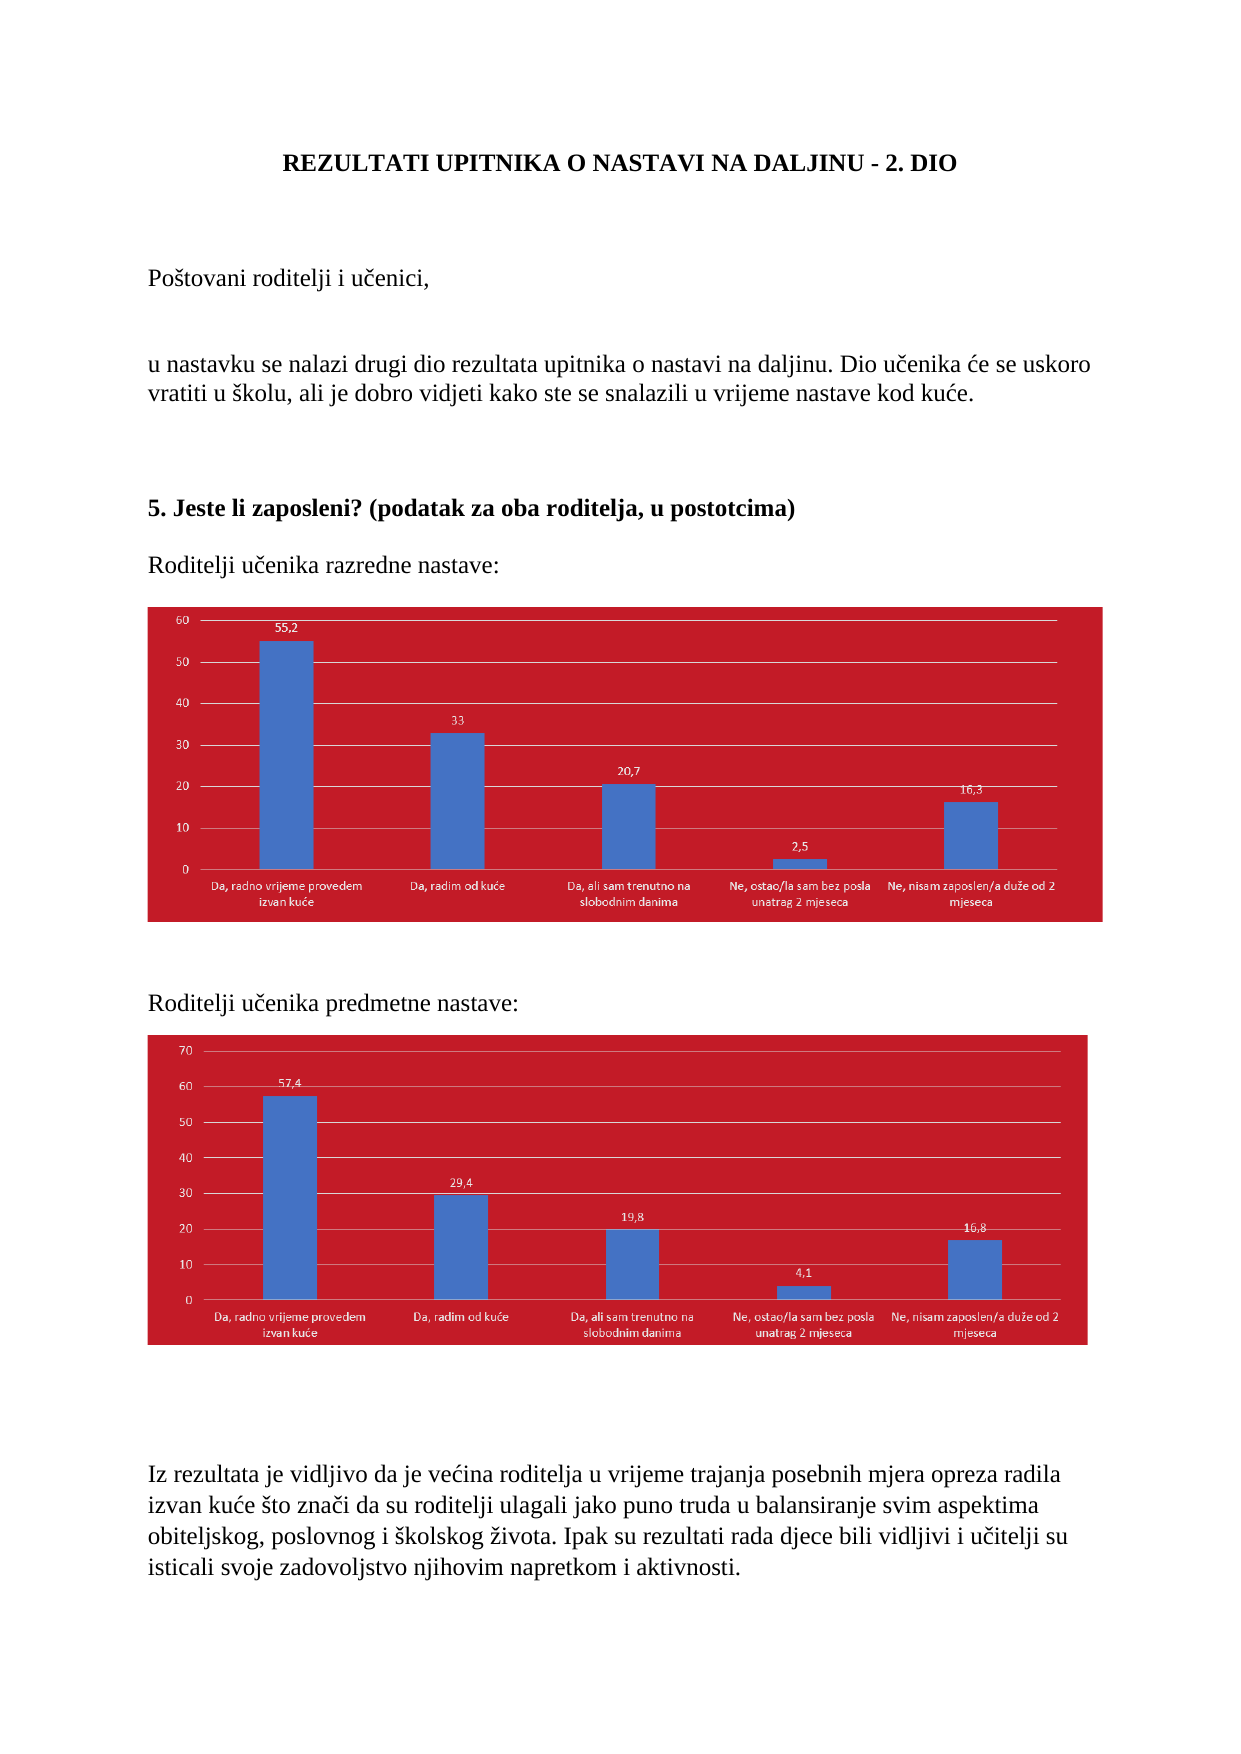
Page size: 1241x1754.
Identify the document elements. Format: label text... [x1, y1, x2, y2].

text Roditelji učenika razredne nastave: [148, 550, 1093, 579]
picture [147, 1035, 1088, 1345]
text Iz rezultata je vidljivo da je većina roditelja u vrijeme trajanja posebnih mjera opreza radila izvan kuće što znači da su roditelji ulagali jako puno truda u balansiranje svim aspektima obiteljskog, poslovnog i školskog života. Ipak su rezultati rada djece bili vidljivi i učitelji su isticali svoje zadovoljstvo njihovim napretkom i aktivnosti. [148, 1459, 1093, 1581]
text u nastavku se nalazi drugi dio rezultata upitnika o nastavi na daljinu. Dio učenika će se uskoro vratiti u školu, ali je dobro vidjeti kako ste se snalazili u vrijeme nastave kod kuće. [148, 349, 1093, 406]
text REZULTATI UPITNIKA O NASTAVI NA DALJINU - 2. DIO [148, 148, 1093, 176]
text Poštovani roditelji i učenici, [148, 263, 1093, 291]
text 5. Jeste li zaposleni? (podatak za oba roditelja, u postotcima) [148, 493, 1093, 521]
text Roditelji učenika predmetne nastave: [148, 988, 1093, 1017]
picture [147, 607, 1103, 922]
